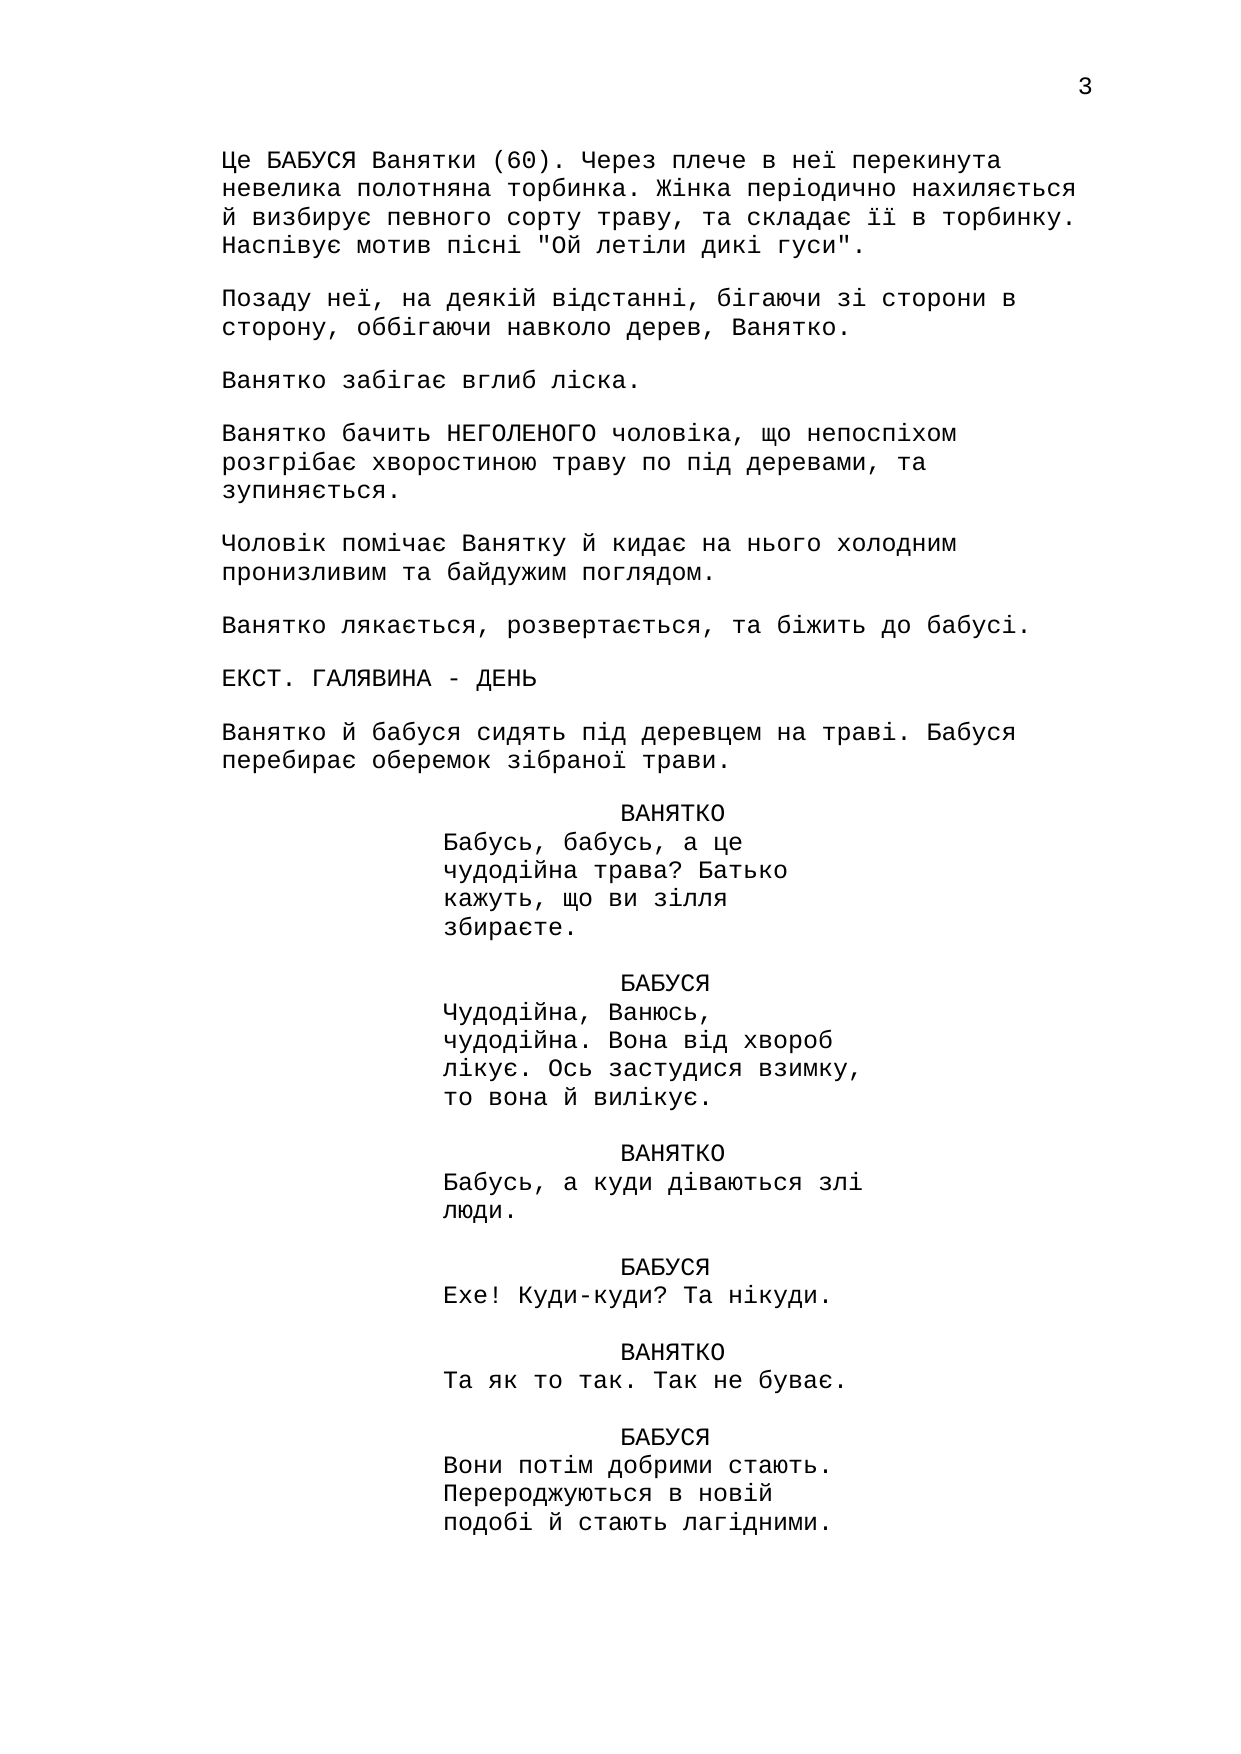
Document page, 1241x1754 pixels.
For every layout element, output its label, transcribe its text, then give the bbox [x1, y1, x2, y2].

text Вони потім добрими стають. Перероджуються в новій подобі й стають лагідними. [443, 1453, 871, 1538]
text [221, 148, 1092, 261]
text ванятко [620, 1141, 1092, 1169]
text екст. галявина - день [221, 666, 1092, 694]
text Бабусь, а куди діваються злі люди. [443, 1169, 871, 1226]
text Ехе! Куди-куди? Та нікуди. [443, 1283, 871, 1311]
text Чоловік помічає Ванятку й кидає на нього холодним пронизливим та байдужим поглядом. [221, 531, 1092, 588]
text Ванятко бачить НЕГОЛЕНОГО чоловіка, що непоспіхом розгрібає хворостиною траву по під деревами, та зупиняється. [221, 421, 1092, 506]
text бабуся [620, 1254, 1092, 1283]
text Чудодійна, Ванюсь, чудодійна. Вона від хвороб лікує. Ось застудися взимку, то вона й вилікує. [443, 999, 871, 1113]
text ванятко [620, 1339, 1092, 1368]
text Позаду неї, на деякій відстанні, бігаючи зі сторони в сторону, оббігаючи навколо дерев, Ванятко. [221, 286, 1092, 343]
text Та як то так. Так не буває. [443, 1368, 871, 1396]
text ванятко [620, 801, 1092, 829]
text Ванятко й бабуся сидять під деревцем на траві. Бабуся перебирає оберемок зібраної трави. [221, 719, 1092, 776]
text Бабусь, бабусь, а це чудодійна трава? Батько кажуть, що ви зілля збираєте. [443, 829, 871, 943]
text бабуся [620, 1424, 1092, 1453]
text Ванятко лякається, розвертається, та біжить до бабусі. [221, 613, 1092, 641]
text бабуся [620, 971, 1092, 999]
text Ванятко забігає вглиб ліска. [221, 368, 1092, 396]
